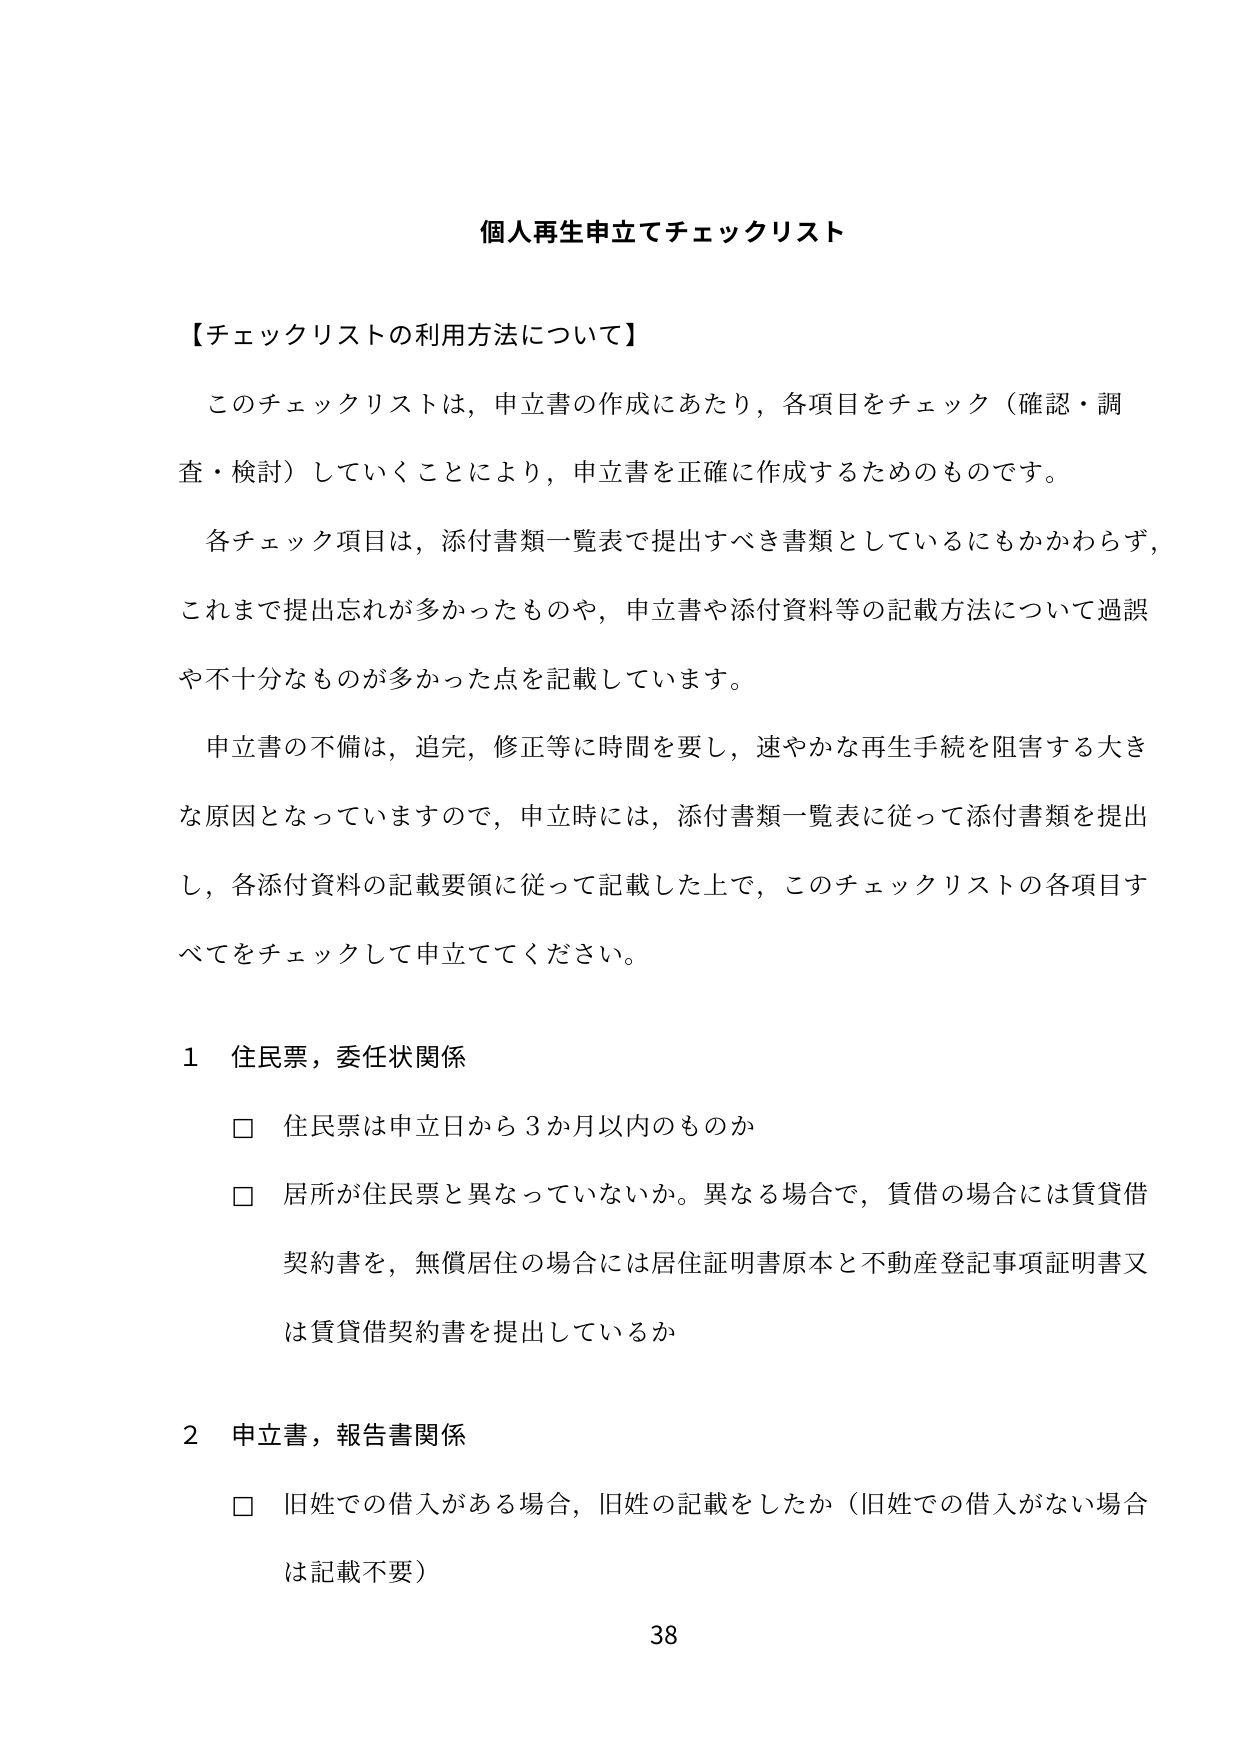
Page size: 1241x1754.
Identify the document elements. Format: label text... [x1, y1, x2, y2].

text ２ 申立書，報告書関係 [179, 1399, 1150, 1468]
text 申立書の不備は，追完，修正等に時間を要し，速やかな再生手続を阻害する大きな原因となっていますので，申立時には，添付書類一覧表に従って添付書類を提出し，各添付資料の記載要領に従って記載した上で，このチェックリストの各項目すべてをチェックして申立ててください。 [179, 712, 1150, 987]
text 個人再生申立てチェックリスト [179, 196, 1150, 265]
text １ 住民票，委任状関係 [179, 1021, 1150, 1090]
text 各チェック項目は，添付書類一覧表で提出すべき書類としているにもかかわらず，これまで提出忘れが多かったものや，申立書や添付資料等の記載方法について過誤や不十分なものが多かった点を記載しています。 [179, 506, 1150, 712]
list 旧姓での借入がある場合，旧姓の記載をしたか（旧姓での借入がない場合は記載不要） [230, 1468, 1150, 1606]
list 住民票は申立日から３か月以内のものか [230, 1090, 1150, 1159]
text このチェックリストは，申立書の作成にあたり，各項目をチェック（確認・調査・検討）していくことにより，申立書を正確に作成するためのものです。 [179, 368, 1150, 506]
list 居所が住民票と異なっていないか。異なる場合で，賃借の場合には賃貸借契約書を，無償居住の場合には居住証明書原本と不動産登記事項証明書又は賃貸借契約書を提出しているか [230, 1159, 1150, 1365]
text 【チェックリストの利用方法について】 [179, 299, 1150, 368]
